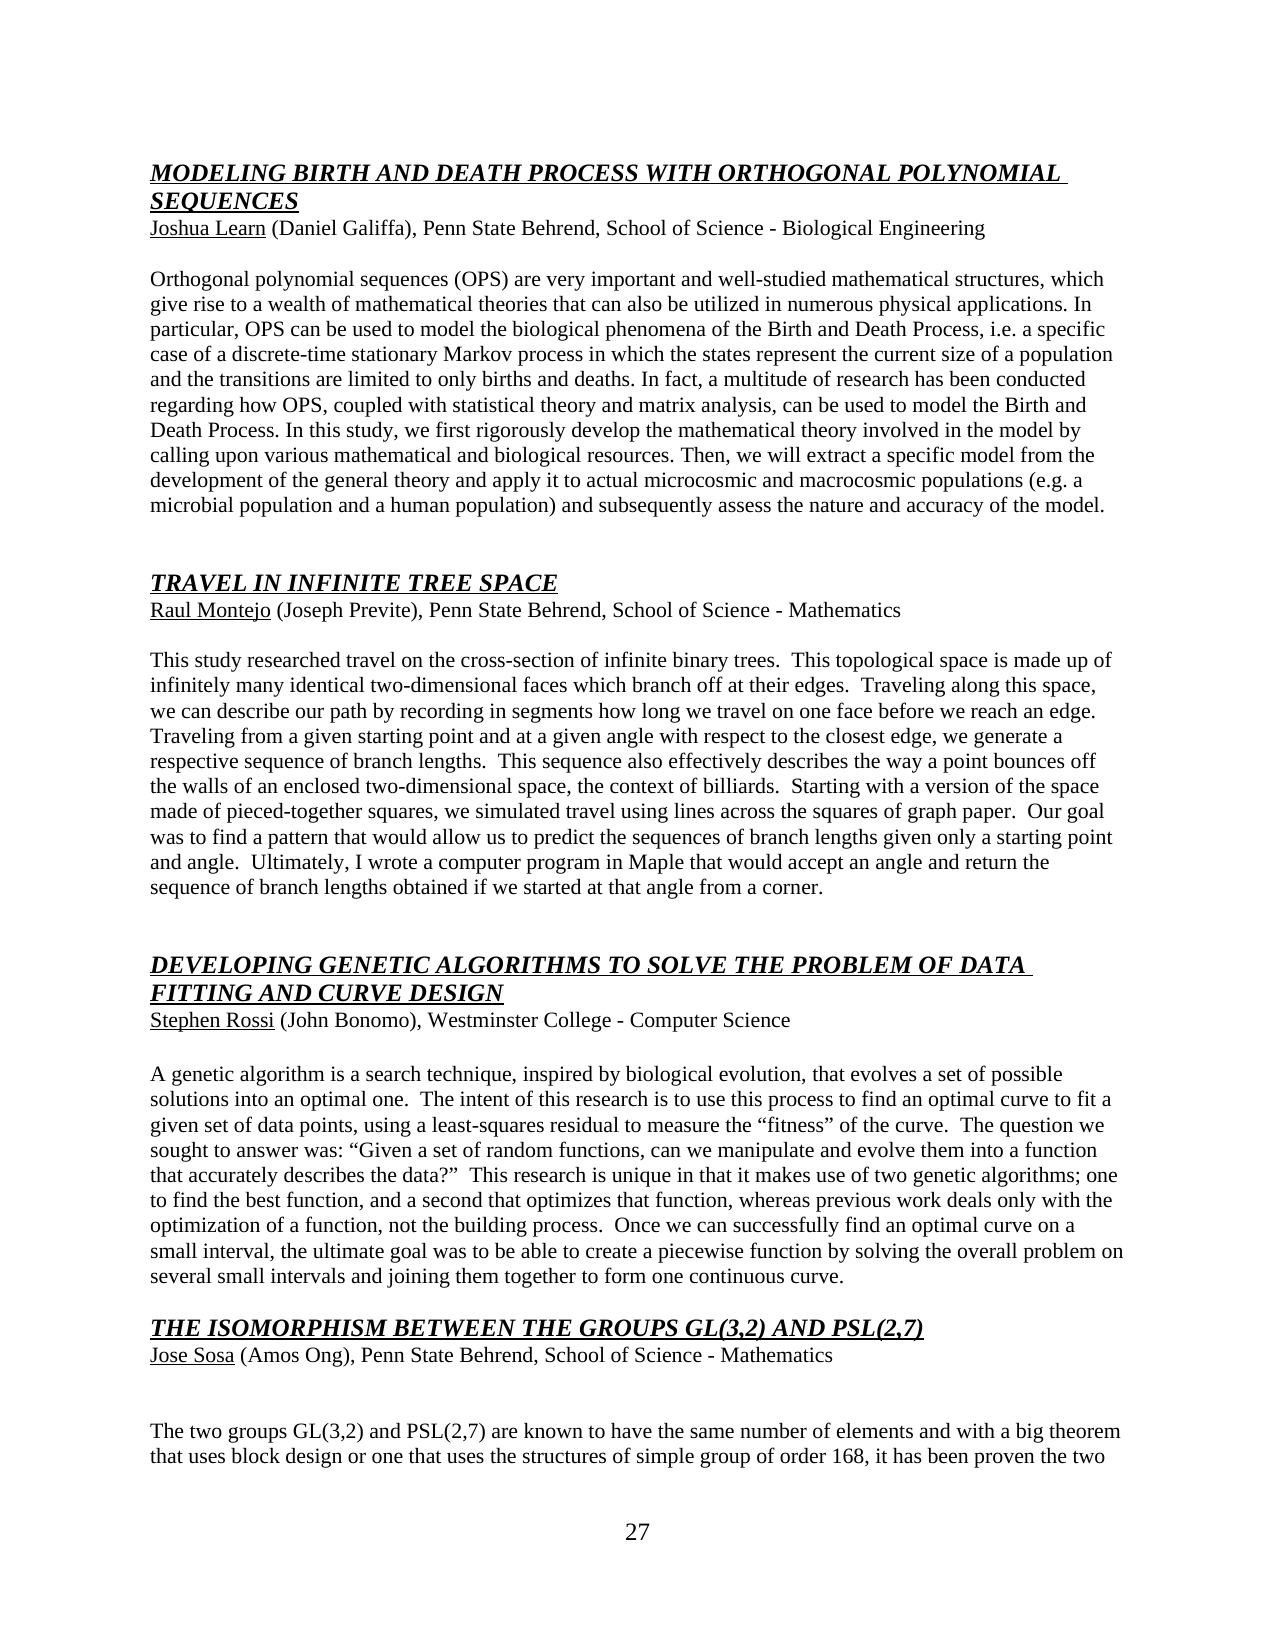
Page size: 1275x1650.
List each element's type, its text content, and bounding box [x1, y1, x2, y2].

subtitle The Isomorphism between the Groups GL(3,2) and PSL(2,7) [150, 1313, 1125, 1342]
text This study researched travel on the cross-section of infinite binary trees. This topological space is made up of infinitely many identical two-dimensional faces which branch off at their edges. Traveling along this space, we can describe our path by recording in segments how long we travel on one face before we reach an edge. Traveling from a given starting point and at a given angle with respect to the closest edge, we generate a respective sequence of branch lengths. This sequence also effectively describes the way a point bounces off the walls of an enclosed two-dimensional space, the context of billiards. Starting with a version of the space made of pieced-together squares, we simulated travel using lines across the squares of graph paper. Our goal was to find a pattern that would allow us to predict the sequences of branch lengths given only a starting point and angle. Ultimately, I wrote a computer program in Maple that would accept an angle and return the sequence of branch lengths obtained if we started at that angle from a corner. [150, 647, 1125, 899]
text Raul Montejo (Joseph Previte), Penn State Behrend, School of Science - Mathematics [150, 597, 1125, 622]
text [150, 1418, 1125, 1468]
text Jose Sosa (Amos Ong), Penn State Behrend, School of Science - Mathematics [150, 1342, 1125, 1367]
text A genetic algorithm is a search technique, inspired by biological evolution, that evolves a set of possible solutions into an optimal one. The intent of this research is to use this process to find an optimal curve to fit a given set of data points, using a least-squares residual to measure the “fitness” of the curve. The question we sought to answer was: “Given a set of random functions, can we manipulate and evolve them into a function that accurately describes the data?” This research is unique in that it makes use of two genetic algorithms; one to find the best function, and a second that optimizes that function, whereas previous work deals only with the optimization of a function, not the building process. Once we can successfully find an optimal curve on a small interval, the ultimate goal was to be able to create a piecewise function by solving the overall problem on several small intervals and joining them together to form one continuous curve. [150, 1061, 1125, 1288]
subtitle Modeling Birth and Death Process with Orthogonal Polynomial Sequences [150, 158, 1125, 215]
text Stephen Rossi (John Bonomo), Westminster College - Computer Science [150, 1007, 1125, 1032]
subtitle Developing Genetic Algorithms to Solve the Problem of Data Fitting and Curve Design [150, 950, 1125, 1007]
text Joshua Learn (Daniel Galiffa), Penn State Behrend, School of Science - Biological Engineering [150, 215, 1125, 240]
subtitle Travel in Infinite Tree Space [150, 568, 1125, 597]
text Orthogonal polynomial sequences (OPS) are very important and well-studied mathematical structures, which give rise to a wealth of mathematical theories that can also be utilized in numerous physical applications. In particular, OPS can be used to model the biological phenomena of the Birth and Death Process, i.e. a specific case of a discrete-time stationary Markov process in which the states represent the current size of a population and the transitions are limited to only births and deaths. In fact, a multitude of research has been conducted regarding how OPS, coupled with statistical theory and matrix analysis, can be used to model the Birth and Death Process. In this study, we first rigorously develop the mathematical theory involved in the model by calling upon various mathematical and biological resources. Then, we will extract a specific model from the development of the general theory and apply it to actual microcosmic and macrocosmic populations (e.g. a microbial population and a human population) and subsequently assess the nature and accuracy of the model. [150, 266, 1125, 518]
